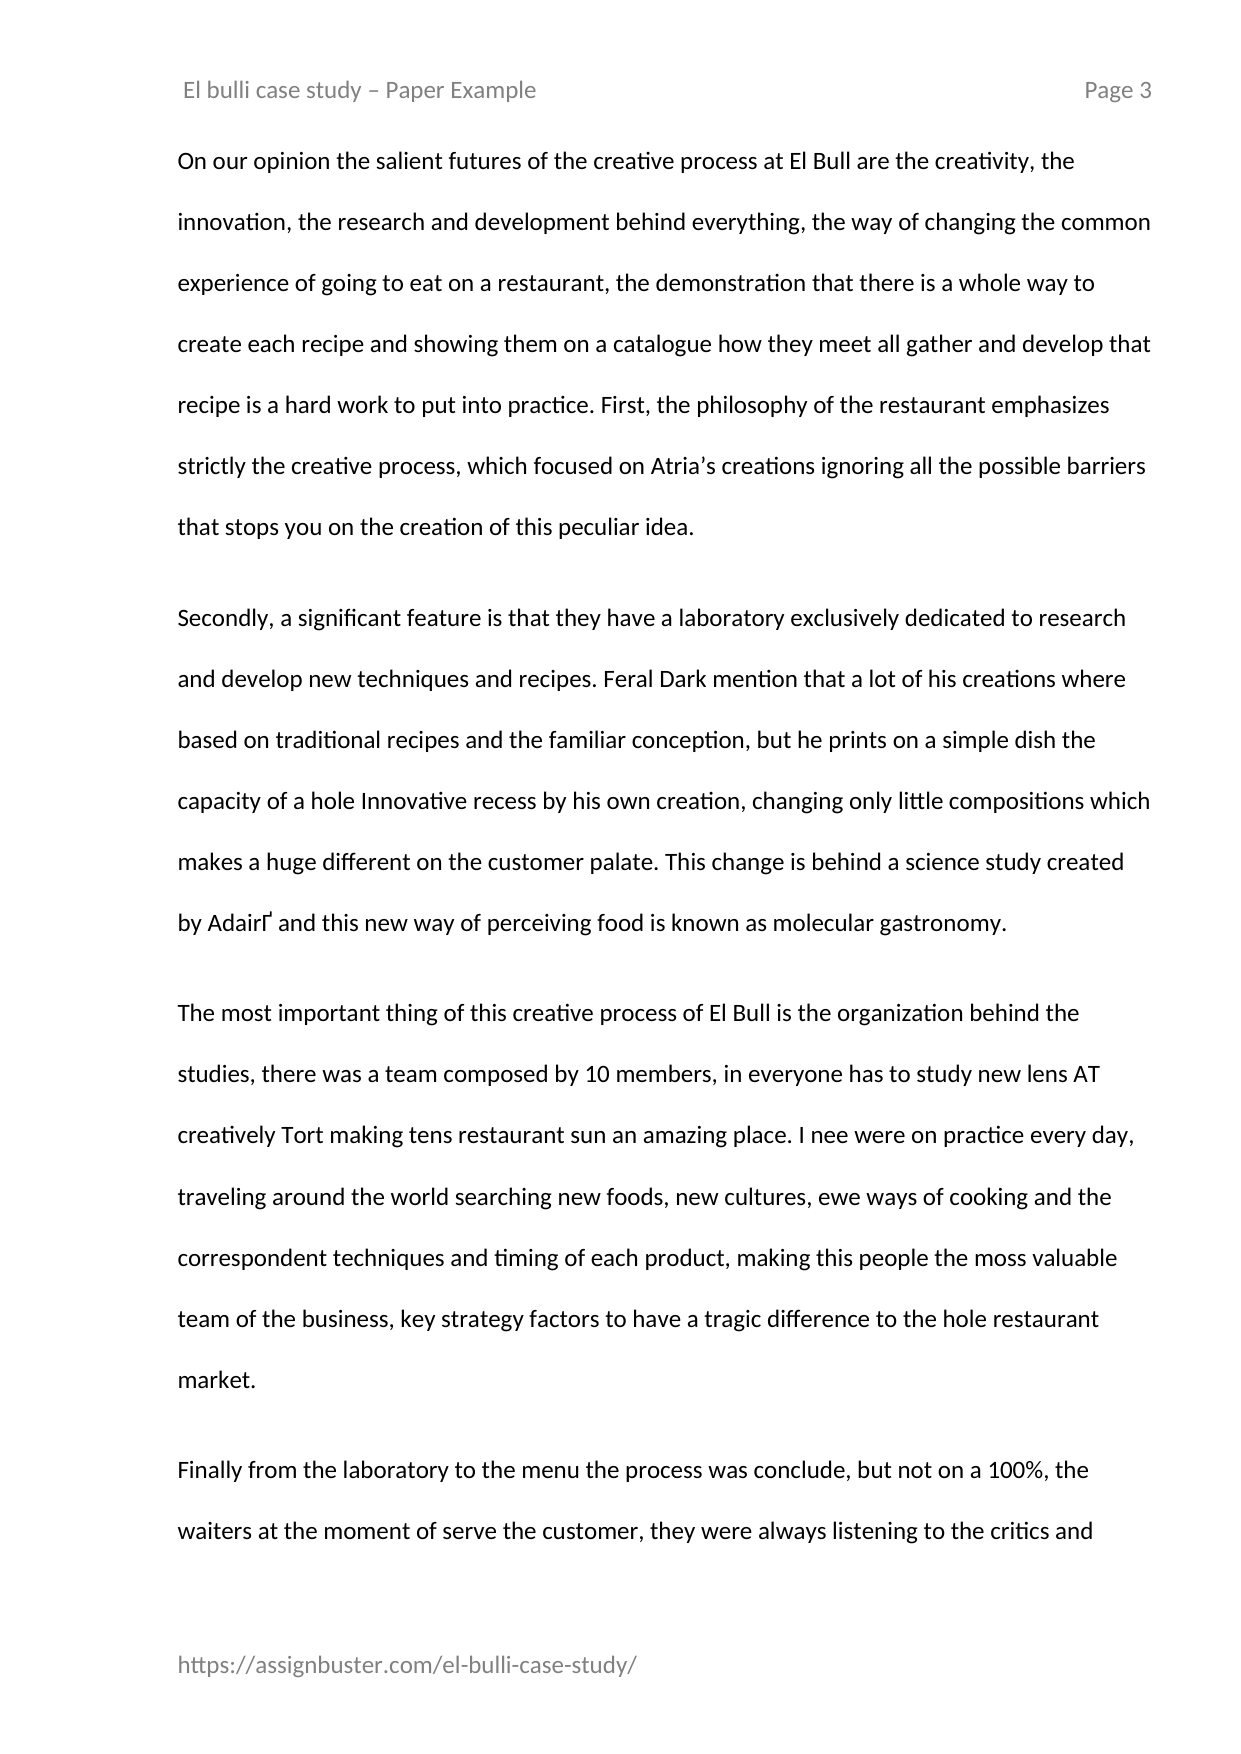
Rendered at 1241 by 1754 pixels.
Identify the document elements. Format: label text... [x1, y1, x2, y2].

text On our opinion the salient futures of the creative process at El Bull are the creativity, the innovation, the research and development behind everything, the way of changing the common experience of going to eat on a restaurant, the demonstration that there is a whole way to create each recipe and showing them on a catalogue how they meet all gather and develop that recipe is a hard work to put into practice. First, the philosophy of the restaurant emphasizes strictly the creative process, which focused on Atria’s creations ignoring all the possible barriers that stops you on the creation of this peculiar idea. [177, 145, 1152, 542]
text Secondly, a significant feature is that they have a laboratory exclusively dedicated to research and develop new techniques and recipes. Feral Dark mention that a lot of his creations where based on traditional recipes and the familiar conception, but he prints on a simple dish the capacity of a hole Innovative recess by his own creation, changing only little compositions which makes a huge different on the customer palate. This change is behind a science study created by AdairҐ and this new way of perceiving food is known as molecular gastronomy. [177, 602, 1152, 937]
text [177, 1454, 1152, 1546]
text The most important thing of this creative process of El Bull is the organization behind the studies, there was a team composed by 10 members, in everyone has to study new lens AT creatively Tort making tens restaurant sun an amazing place. I nee were on practice every day, traveling around the world searching new foods, new cultures, ewe ways of cooking and the correspondent techniques and timing of each product, making this people the moss valuable team of the business, key strategy factors to have a tragic difference to the hole restaurant market. [177, 997, 1152, 1394]
